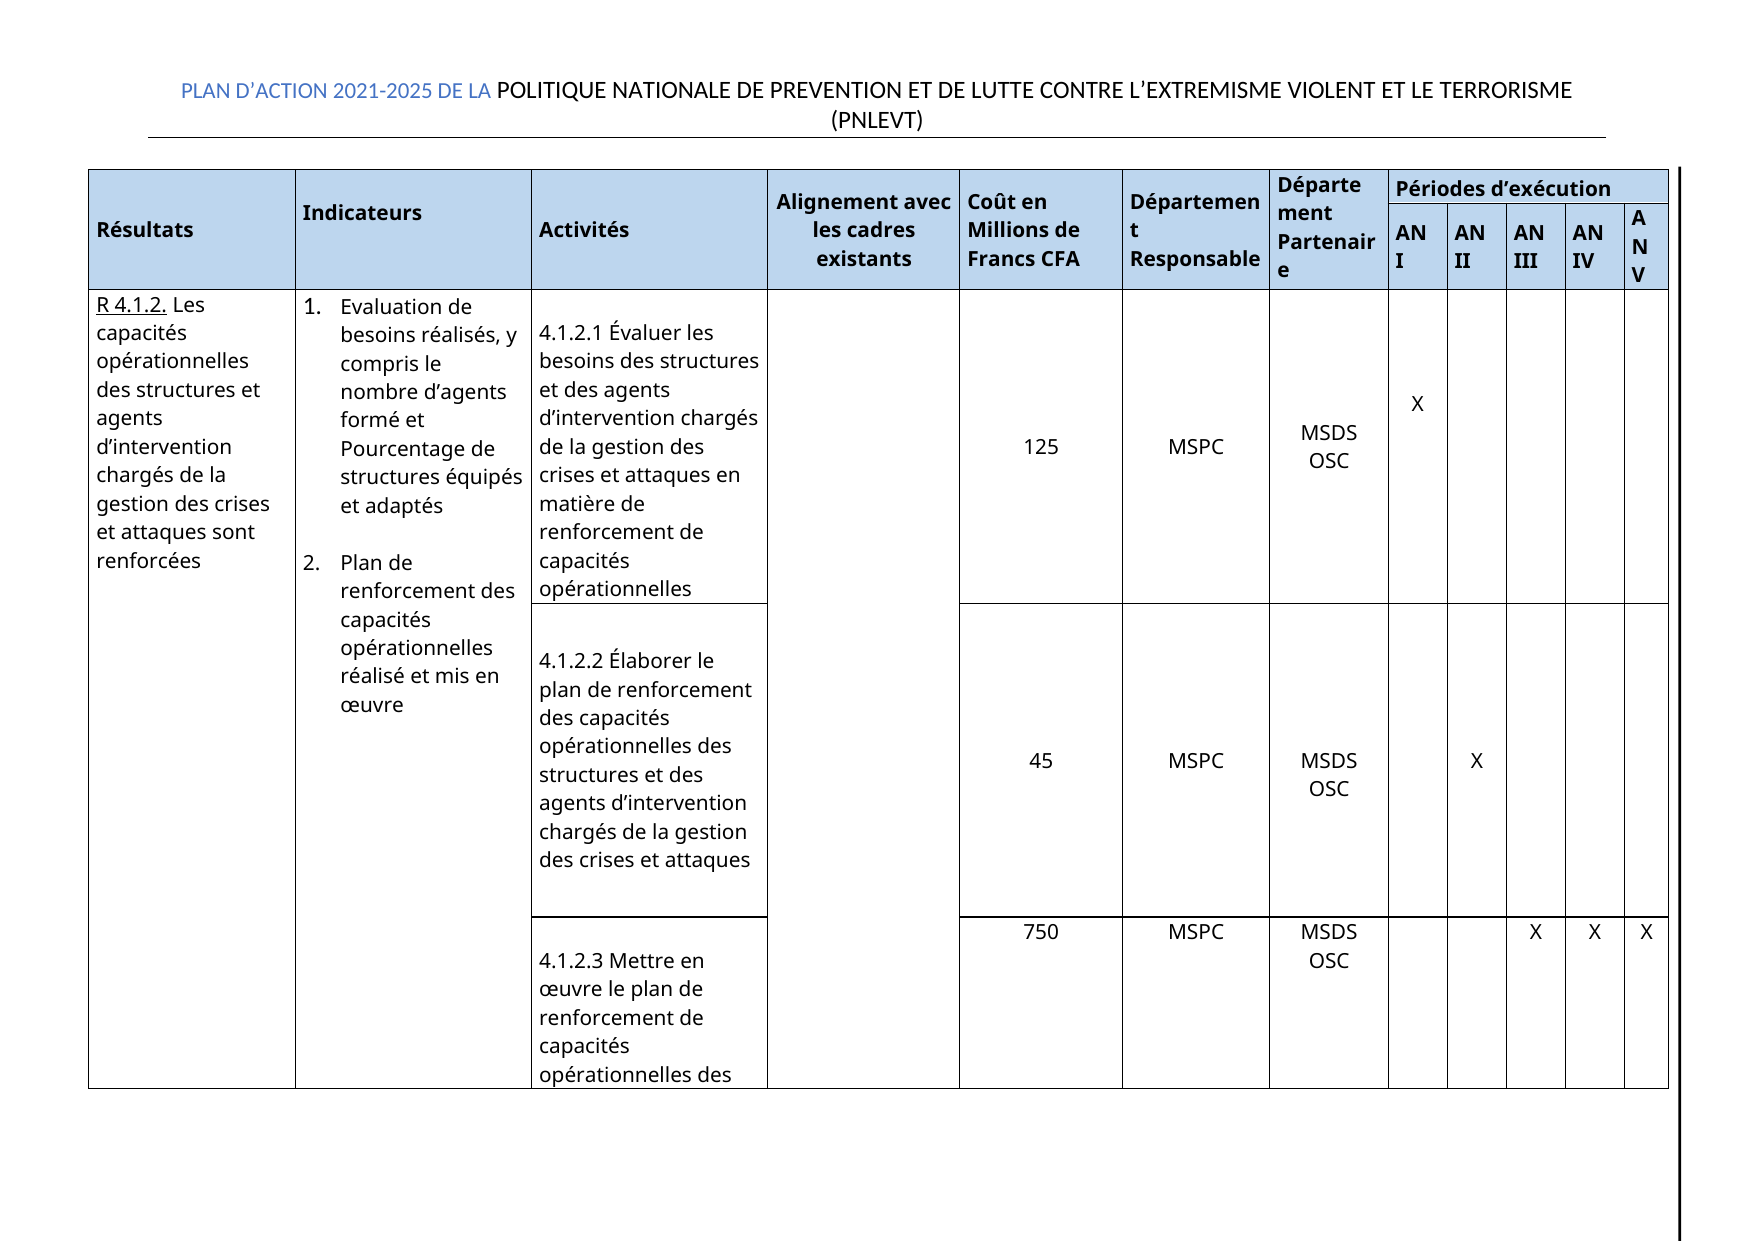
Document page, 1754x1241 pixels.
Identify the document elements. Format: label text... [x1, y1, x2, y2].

table_cell 750 [960, 918, 1122, 1088]
table_cell 4.1.2.1 Évaluer les besoins des structures et des agents d’intervention chargés de la gestion des crises et attaques en matière de renforcement de capacités opérationnelles [532, 290, 767, 603]
table_cell [768, 290, 959, 1088]
table_cell MSDS OSC [1270, 290, 1388, 603]
table_header Activités [532, 170, 767, 289]
table_header Alignement avec les cadres existants [768, 170, 959, 289]
table_header Département Partenaire [1270, 170, 1388, 289]
table_cell [1507, 290, 1565, 603]
table_header Coût en Millions de Francs CFA [960, 170, 1122, 289]
table_cell Evaluation de besoins réalisés, y compris le nombre d’agents formé et Pourcentage de structures équipés et adaptés Plan de renforcement des capacités opérationnelles réalisé et mis en œuvre [296, 290, 531, 1088]
table_cell [1566, 604, 1624, 916]
table_cell MSPC [1123, 290, 1269, 603]
table_cell MSDS OSC [1270, 604, 1388, 916]
table_cell AN IV [1566, 204, 1624, 289]
table_header Résultats [89, 170, 295, 289]
table_cell AN III [1507, 204, 1565, 289]
table_cell X [1389, 290, 1447, 603]
table_header Indicateurs [296, 170, 531, 289]
table_cell X [1448, 604, 1506, 916]
table_header Périodes d’exécution [1389, 170, 1668, 202]
table_cell AN I [1389, 204, 1447, 289]
table_cell MSDS OSC [1270, 918, 1388, 1088]
table_cell MSPC [1123, 604, 1269, 916]
table_cell AN II [1448, 204, 1506, 289]
table_cell MSPC [1123, 918, 1269, 1088]
table_cell [1625, 604, 1668, 916]
table_cell [1389, 604, 1447, 916]
table_cell X [1566, 918, 1624, 1088]
table_cell 4.1.2.2 Élaborer le plan de renforcement des capacités opérationnelles des structures et des agents d’intervention chargés de la gestion des crises et attaques [532, 604, 767, 916]
table_cell [1389, 918, 1447, 1088]
table_cell [1566, 290, 1624, 603]
table_cell X [1507, 918, 1565, 1088]
table_cell 45 [960, 604, 1122, 916]
table_cell [1448, 918, 1506, 1088]
table_header Département Responsable [1123, 170, 1269, 289]
table_cell [1448, 290, 1506, 603]
table_cell R 4.1.2. Les capacités opérationnelles des structures et agents d’intervention chargés de la gestion des crises et attaques sont renforcées [89, 290, 295, 1088]
table_cell X [1625, 918, 1668, 1088]
table_cell AN V [1625, 204, 1668, 289]
table_cell [1625, 290, 1668, 603]
table_cell 125 [960, 290, 1122, 603]
table_cell [1507, 604, 1565, 916]
